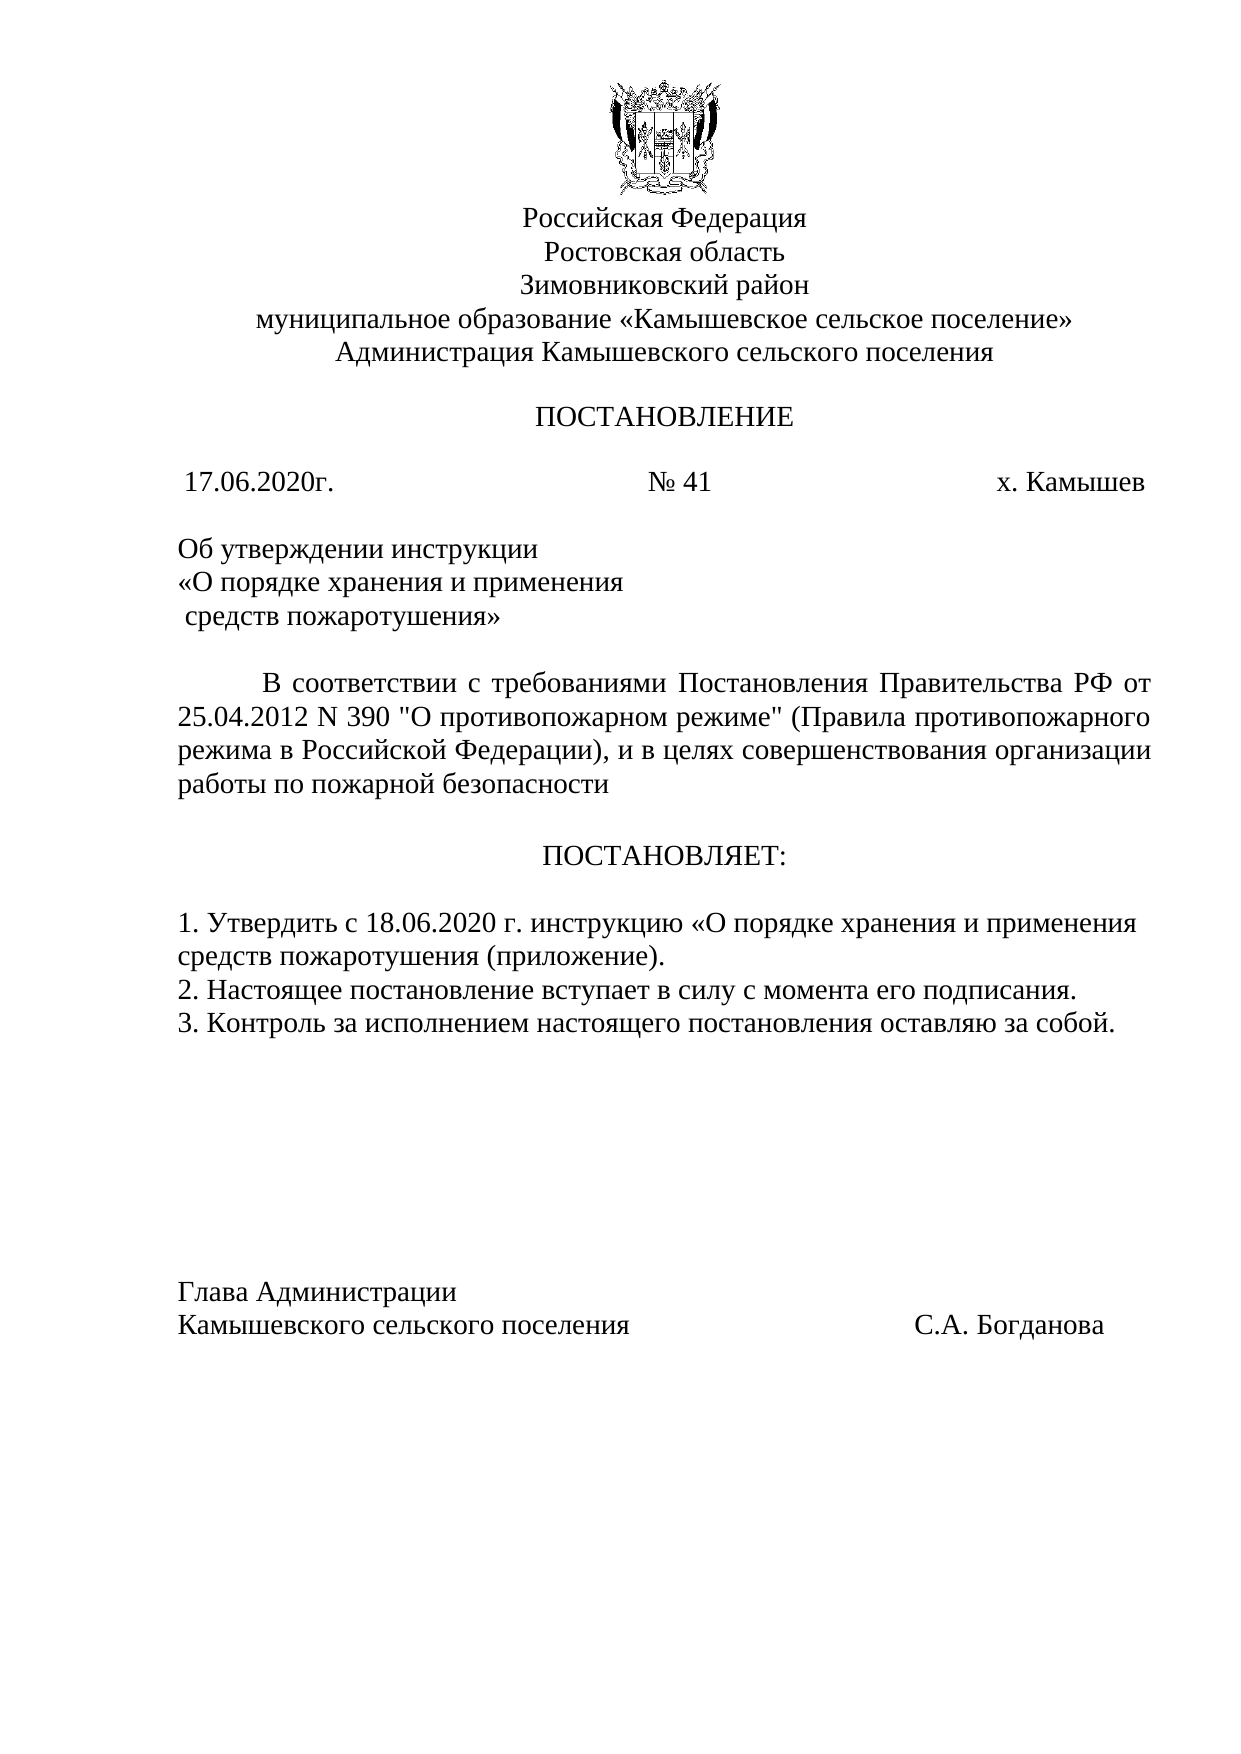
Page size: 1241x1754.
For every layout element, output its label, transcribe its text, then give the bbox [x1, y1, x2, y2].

text В соответствии с требованиями Постановления Правительства РФ от 25.04.2012 N 390 "О противопожарном режиме" (Правила противопожарного режима в Российской Федерации), и в целях совершенствования организации работы по пожарной безопасности [177, 665, 1152, 799]
text «О порядке хранения и применения [177, 564, 1152, 598]
text муниципальное образование «Камышевское сельское поселение» [177, 301, 1152, 334]
text Зимовниковский район [177, 267, 1152, 301]
text средств пожаротушения» [177, 598, 1152, 632]
text 2. Настоящее постановление вступает в силу с момента его подписания. [177, 972, 1152, 1006]
text 3. Контроль за исполнением настоящего постановления оставляю за собой. [177, 1006, 1152, 1039]
text ПОСТАНОВЛЕНИЕ [177, 399, 1152, 433]
text Об утверждении инструкции [177, 531, 1152, 564]
text Российская Федерация [177, 200, 1152, 234]
text Администрация Камышевского сельского поселения [177, 334, 1152, 368]
text ПОСТАНОВЛЯЕТ: [177, 838, 1152, 871]
text 1. Утвердить с 18.06.2020 г. инструкцию «О порядке хранения и применения средств пожаротушения (приложение). [177, 905, 1152, 972]
picture [601, 73, 728, 201]
text Глава Администрации [177, 1274, 1152, 1307]
text Ростовская область [177, 234, 1152, 267]
text 17.06.2020г. № 41 х. Камышев [177, 464, 1152, 497]
text Камышевского сельского поселения С.А. Богданова [177, 1307, 1152, 1341]
